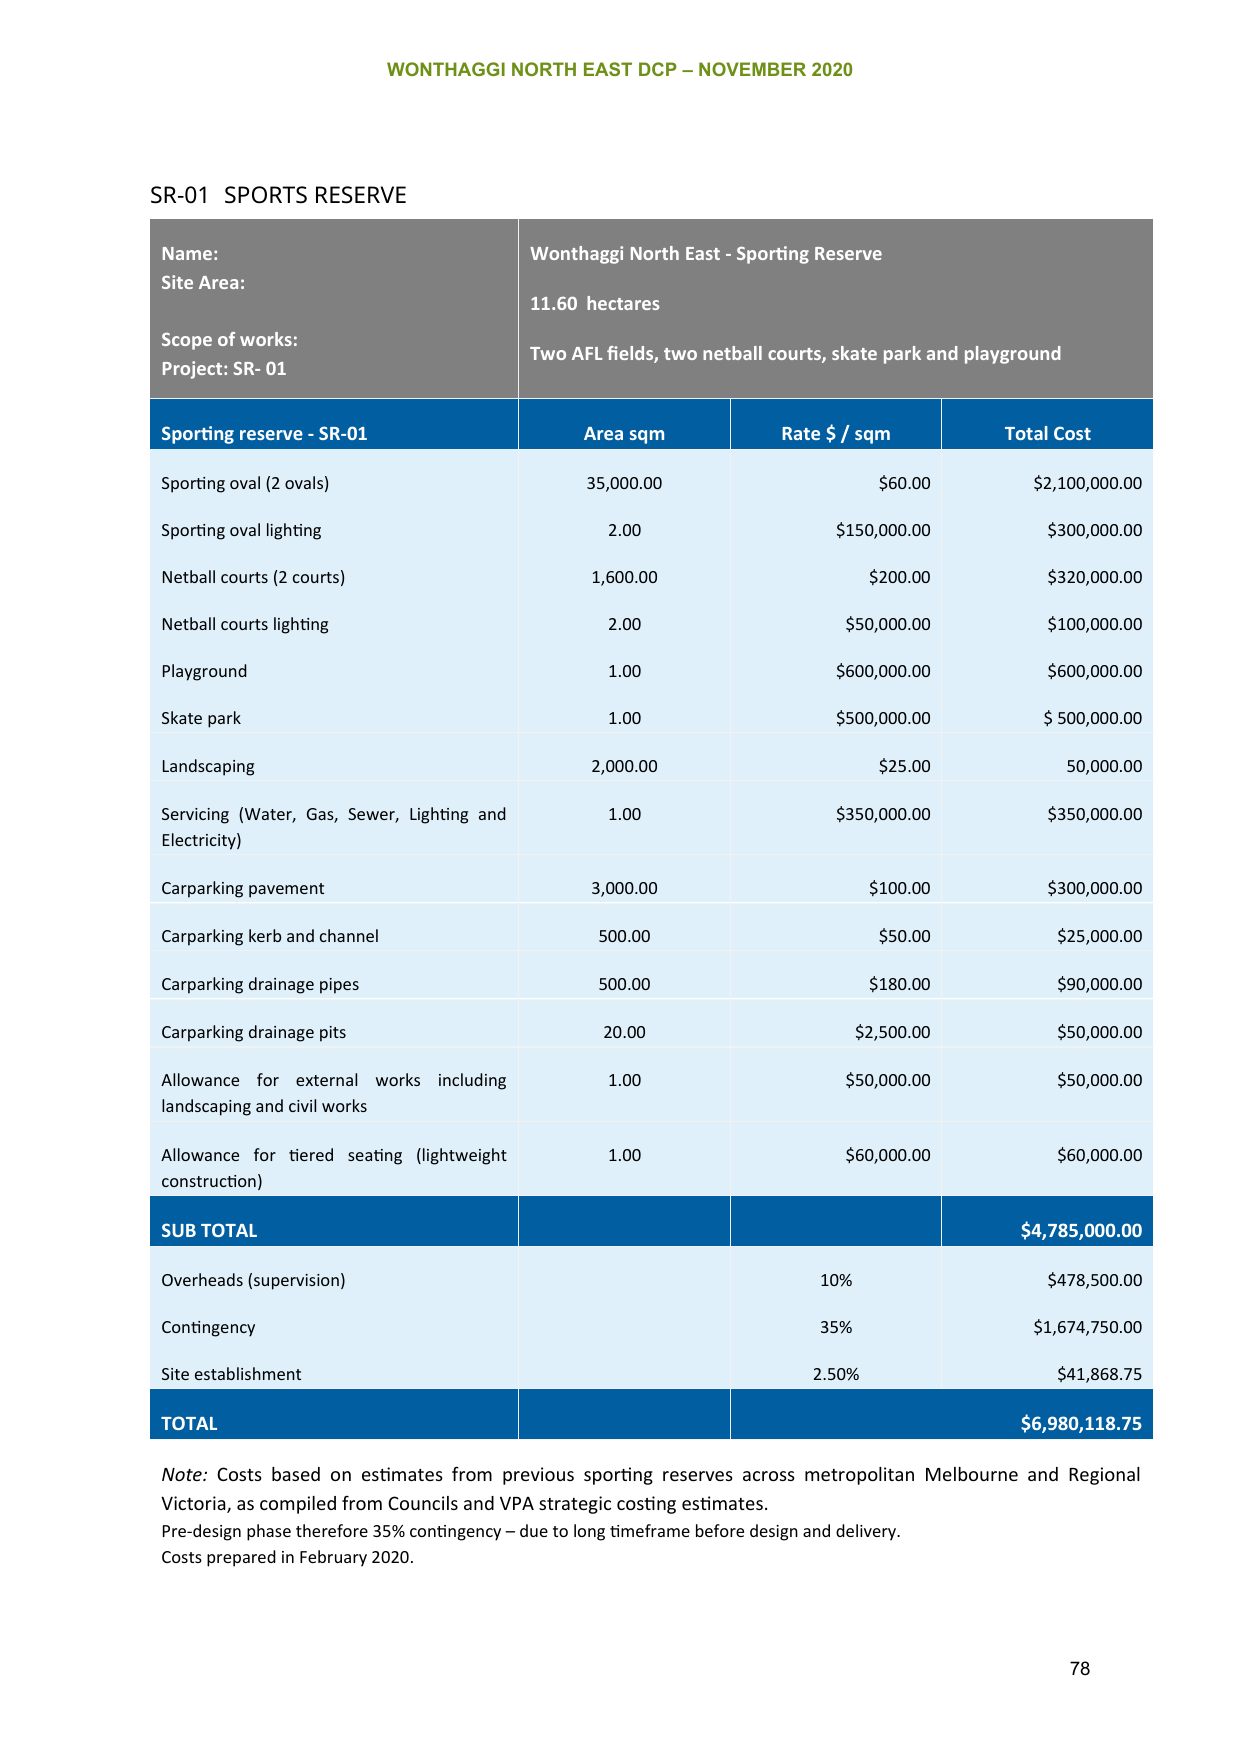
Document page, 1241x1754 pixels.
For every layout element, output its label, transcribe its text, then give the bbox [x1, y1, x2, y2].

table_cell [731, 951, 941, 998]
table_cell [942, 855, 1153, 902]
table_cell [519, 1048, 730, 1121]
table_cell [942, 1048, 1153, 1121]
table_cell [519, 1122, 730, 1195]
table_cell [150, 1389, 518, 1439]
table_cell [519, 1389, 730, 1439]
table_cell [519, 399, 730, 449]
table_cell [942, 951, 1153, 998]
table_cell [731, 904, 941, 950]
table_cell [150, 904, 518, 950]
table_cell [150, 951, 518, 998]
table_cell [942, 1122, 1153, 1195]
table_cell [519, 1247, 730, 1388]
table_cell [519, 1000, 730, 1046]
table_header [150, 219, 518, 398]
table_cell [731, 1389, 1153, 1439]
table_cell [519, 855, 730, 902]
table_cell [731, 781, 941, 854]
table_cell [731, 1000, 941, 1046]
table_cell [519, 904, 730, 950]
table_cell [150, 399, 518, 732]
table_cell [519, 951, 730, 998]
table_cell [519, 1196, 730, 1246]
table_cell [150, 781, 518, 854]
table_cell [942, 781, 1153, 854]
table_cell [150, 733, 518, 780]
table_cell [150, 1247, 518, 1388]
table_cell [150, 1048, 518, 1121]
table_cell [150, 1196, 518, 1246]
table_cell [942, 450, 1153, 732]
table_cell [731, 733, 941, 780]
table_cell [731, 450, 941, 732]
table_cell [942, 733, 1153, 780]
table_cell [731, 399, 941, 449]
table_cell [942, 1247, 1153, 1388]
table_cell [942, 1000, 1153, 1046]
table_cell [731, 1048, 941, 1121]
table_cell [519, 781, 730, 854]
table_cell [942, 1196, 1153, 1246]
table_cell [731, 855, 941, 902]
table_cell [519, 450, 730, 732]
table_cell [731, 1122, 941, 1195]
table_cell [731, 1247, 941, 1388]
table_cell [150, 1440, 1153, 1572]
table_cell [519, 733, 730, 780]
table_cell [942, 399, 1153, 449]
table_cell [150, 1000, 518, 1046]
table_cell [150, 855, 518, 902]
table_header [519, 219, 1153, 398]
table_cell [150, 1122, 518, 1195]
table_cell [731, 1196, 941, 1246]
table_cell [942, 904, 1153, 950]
subtitle SR-01 SPORTS RESERVE [150, 179, 1090, 210]
